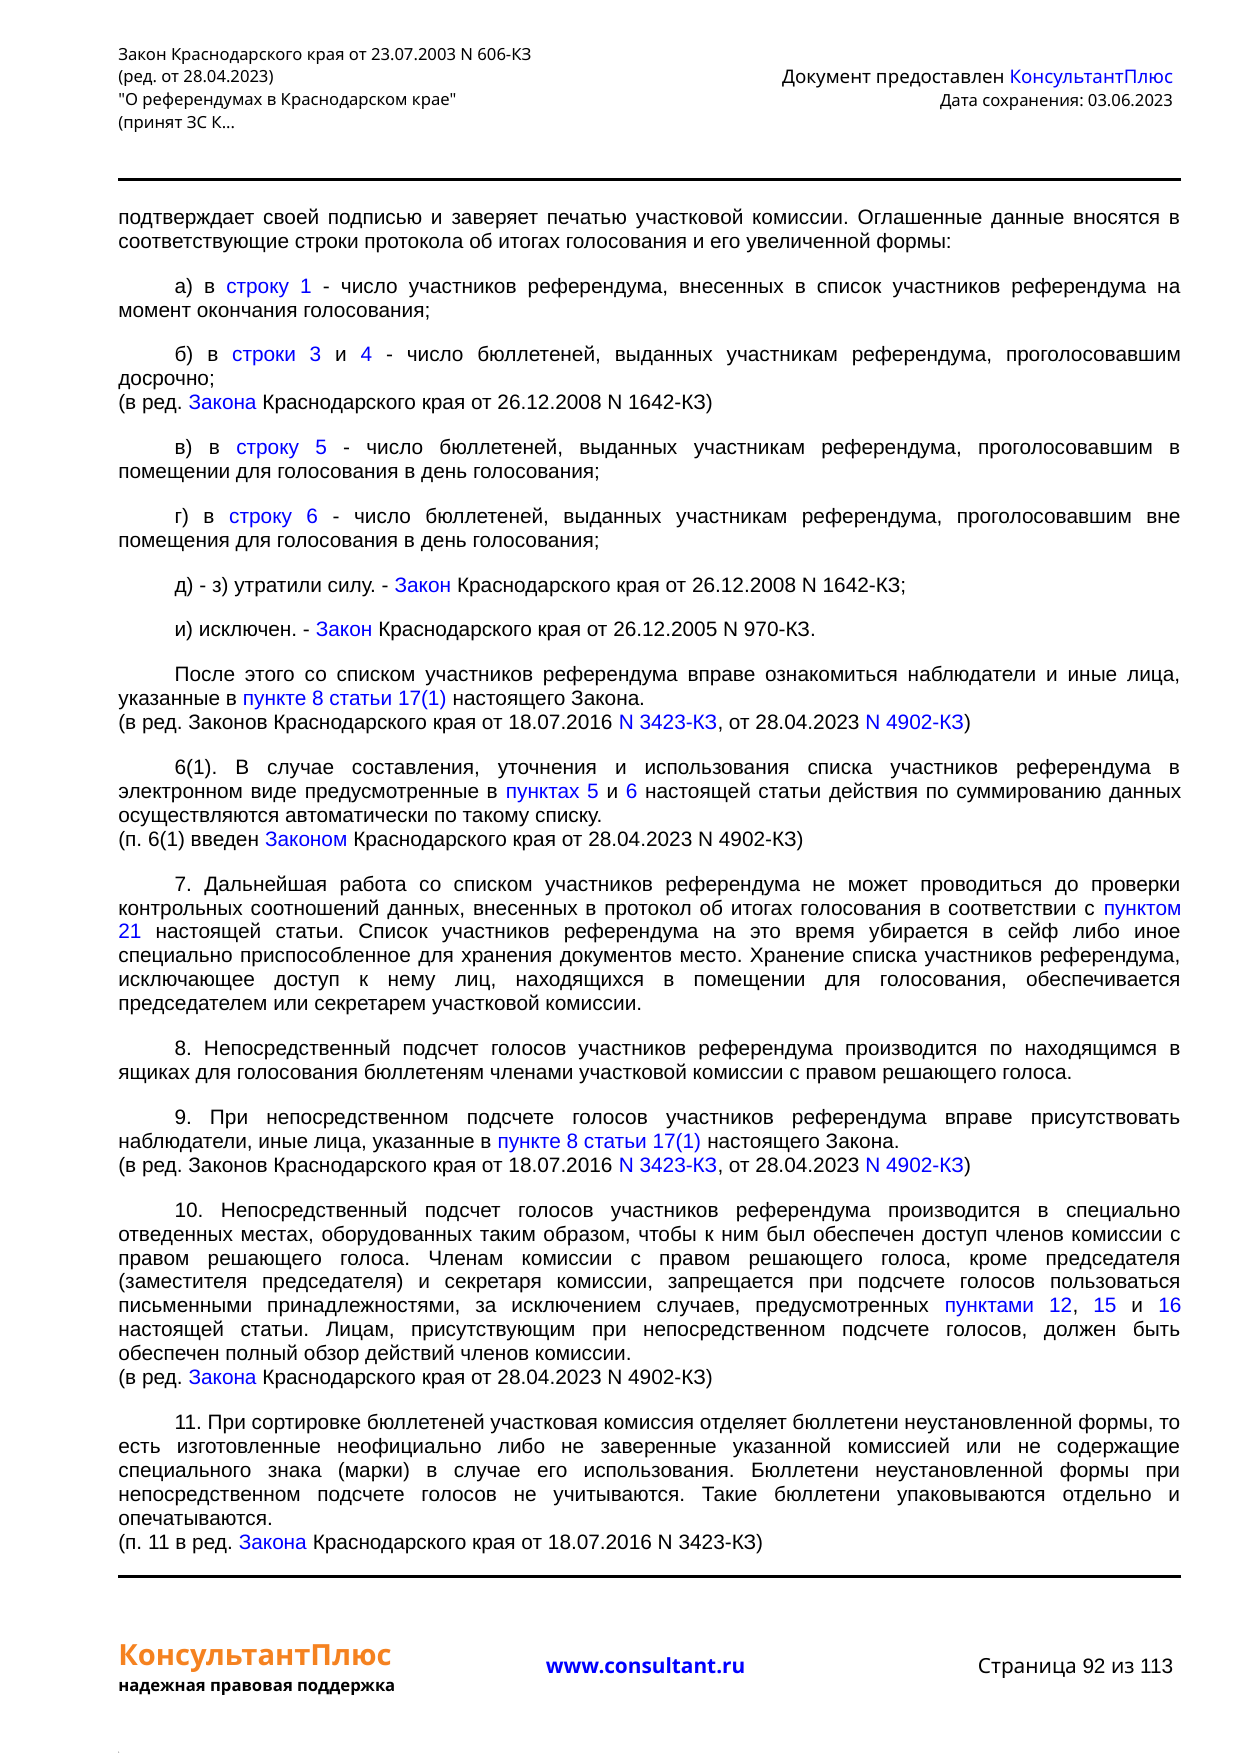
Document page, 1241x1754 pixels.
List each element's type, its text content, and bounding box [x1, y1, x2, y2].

text в) в строку 5 - число бюллетеней, выданных участникам референдума, проголосовавшим в помещении для голосования в день голосования; [118, 435, 1181, 483]
text 9. При непосредственном подсчете голосов участников референдума вправе присутствовать наблюдатели, иные лица, указанные в пункте 8 статьи 17(1) настоящего Закона. [118, 1105, 1181, 1153]
text (в ред. Законов Краснодарского края от 18.07.2016 N 3423-КЗ, от 28.04.2023 N 4902-КЗ) [118, 710, 1181, 734]
text (в ред. Закона Краснодарского края от 28.04.2023 N 4902-КЗ) [118, 1365, 1181, 1389]
text д) - з) утратили силу. - Закон Краснодарского края от 26.12.2008 N 1642-КЗ; [118, 572, 1181, 596]
text б) в строки 3 и 4 - число бюллетеней, выданных участникам референдума, проголосовавшим досрочно; [118, 342, 1181, 390]
text (п. 11 в ред. Закона Краснодарского края от 18.07.2016 N 3423-КЗ) [118, 1530, 1181, 1554]
text 6(1). В случае составления, уточнения и использования списка участников референдума в электронном виде предусмотренные в пунктах 5 и 6 настоящей статьи действия по суммированию данных осуществляются автоматически по такому списку. [118, 755, 1181, 827]
text 7. Дальнейшая работа со списком участников референдума не может проводиться до проверки контрольных соотношений данных, внесенных в протокол об итогах голосования в соответствии с пунктом 21 настоящей статьи. Список участников референдума на это время убирается в сейф либо иное специально приспособленное для хранения документов место. Хранение списка участников референдума, исключающее доступ к нему лиц, находящихся в помещении для голосования, обеспечивается председателем или секретарем участковой комиссии. [118, 871, 1181, 1015]
text г) в строку 6 - число бюллетеней, выданных участникам референдума, проголосовавшим вне помещения для голосования в день голосования; [118, 504, 1181, 552]
text После этого со списком участников референдума вправе ознакомиться наблюдатели и иные лица, указанные в пункте 8 статьи 17(1) настоящего Закона. [118, 662, 1181, 710]
text (в ред. Закона Краснодарского края от 26.12.2008 N 1642-КЗ) [118, 390, 1181, 414]
text и) исключен. - Закон Краснодарского края от 26.12.2005 N 970-КЗ. [118, 617, 1181, 641]
text (в ред. Законов Краснодарского края от 18.07.2016 N 3423-КЗ, от 28.04.2023 N 4902-КЗ) [118, 1153, 1181, 1177]
text 10. Непосредственный подсчет голосов участников референдума производится в специально отведенных местах, оборудованных таким образом, чтобы к ним был обеспечен доступ членов комиссии с правом решающего голоса. Членам комиссии с правом решающего голоса, кроме председателя (заместителя председателя) и секретаря комиссии, запрещается при подсчете голосов пользоваться письменными принадлежностями, за исключением случаев, предусмотренных пунктами 12, 15 и 16 настоящей статьи. Лицам, присутствующим при непосредственном подсчете голосов, должен быть обеспечен полный обзор действий членов комиссии. [118, 1197, 1181, 1365]
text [118, 205, 1181, 253]
text 11. При сортировке бюллетеней участковая комиссия отделяет бюллетени неустановленной формы, то есть изготовленные неофициально либо не заверенные указанной комиссией или не содержащие специального знака (марки) в случае его использования. Бюллетени неустановленной формы при непосредственном подсчете голосов не учитываются. Такие бюллетени упаковываются отдельно и опечатываются. [118, 1410, 1181, 1530]
text (п. 6(1) введен Законом Краснодарского края от 28.04.2023 N 4902-КЗ) [118, 827, 1181, 851]
text а) в строку 1 - число участников референдума, внесенных в список участников референдума на момент окончания голосования; [118, 273, 1181, 321]
text 8. Непосредственный подсчет голосов участников референдума производится по находящимся в ящиках для голосования бюллетеням членами участковой комиссии с правом решающего голоса. [118, 1036, 1181, 1084]
